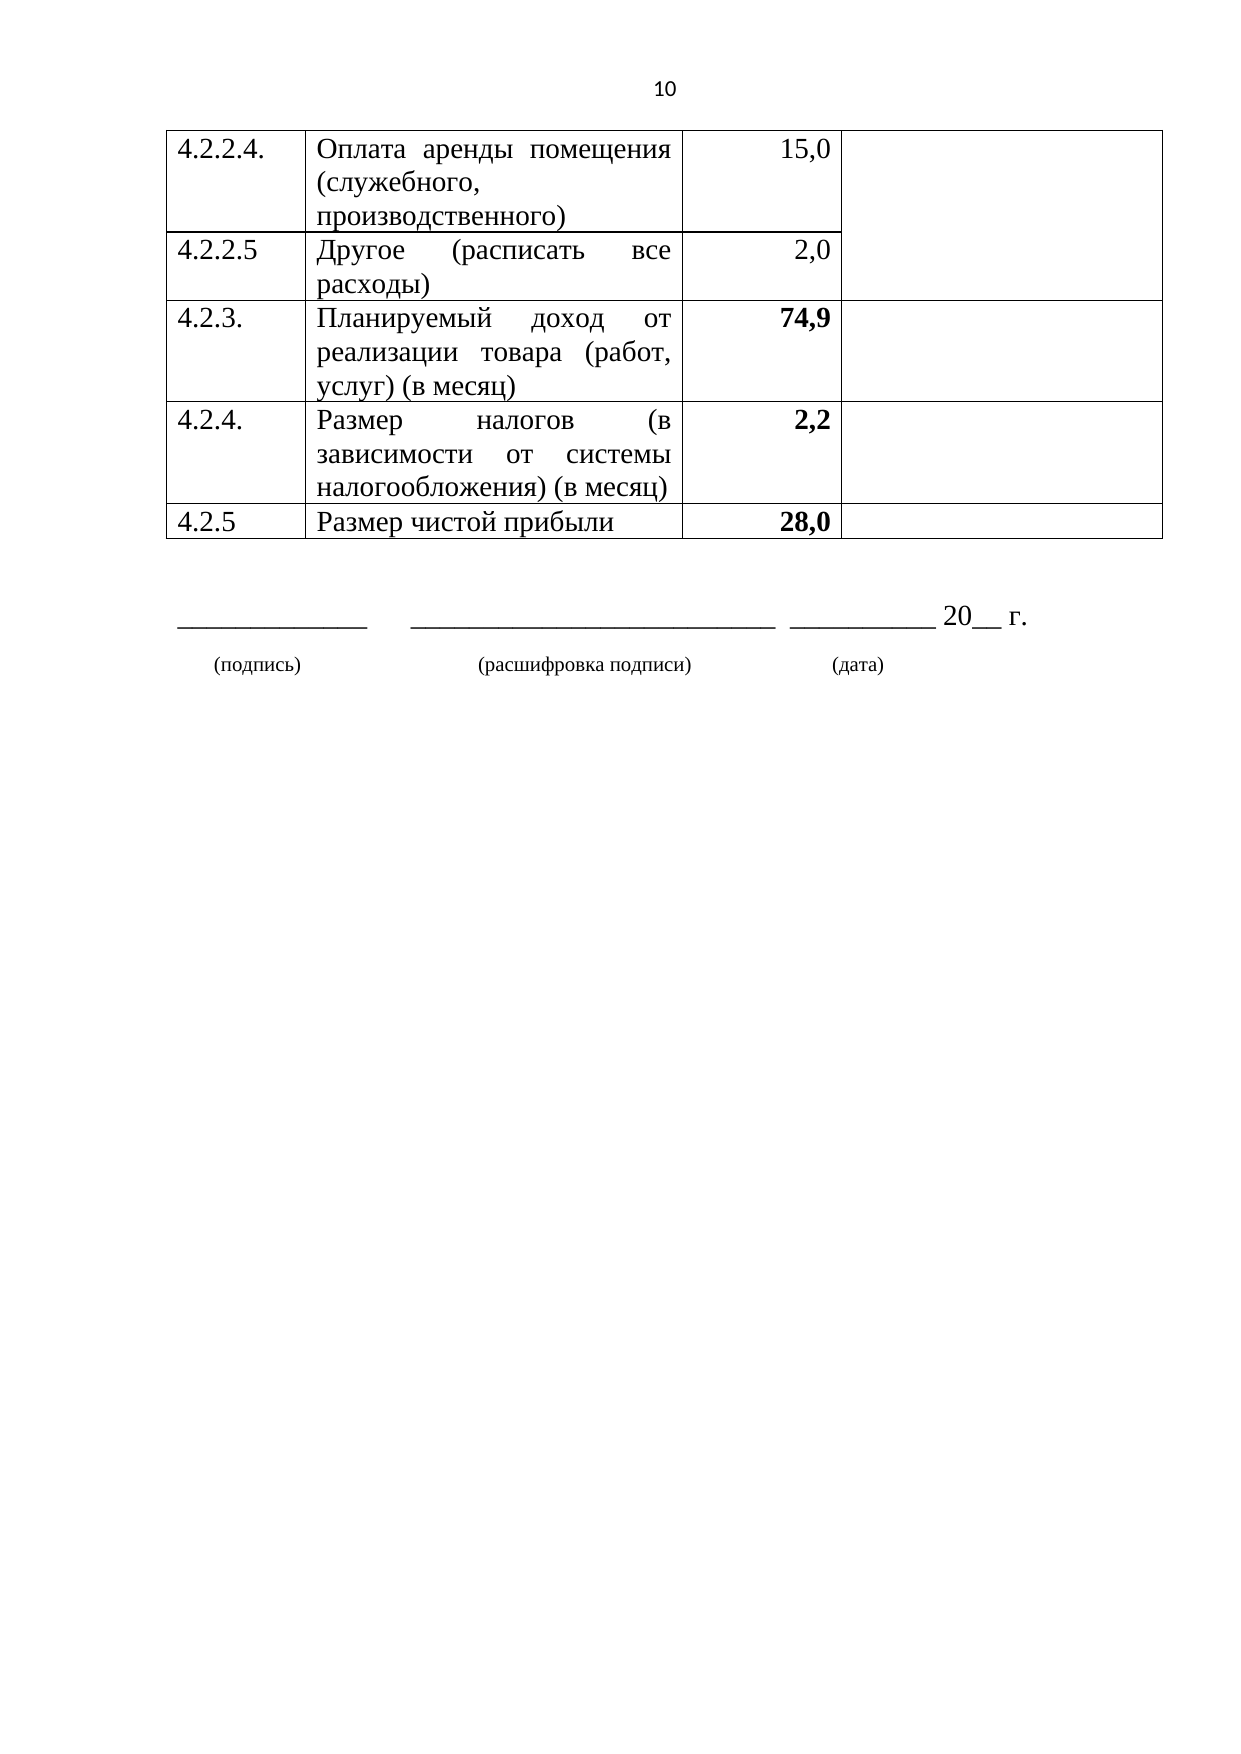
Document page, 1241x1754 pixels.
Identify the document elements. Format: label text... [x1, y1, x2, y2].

table_cell 2,0 [683, 233, 841, 299]
table_cell [842, 301, 1162, 401]
table_cell 15,0 [683, 131, 841, 231]
text (подпись) (расшифровка подписи) (дата) [177, 652, 1152, 676]
table_cell 4.2.3. [167, 301, 305, 401]
table_cell 4.2.5 [167, 504, 305, 537]
table_cell Размер налогов (в зависимости от системы налогообложения) (в месяц) [306, 402, 682, 503]
table_cell Оплата аренды помещения (служебного, производственного) [306, 131, 682, 231]
table_cell 28,0 [683, 504, 841, 537]
table_cell 74,9 [683, 301, 841, 401]
table_cell 2,2 [683, 402, 841, 503]
table_cell [842, 402, 1162, 503]
table_cell [842, 504, 1162, 537]
text _____________ _________________________ __________ 20__ г. [177, 598, 1152, 631]
table_cell Размер чистой прибыли [306, 504, 682, 537]
table_cell 4.2.2.4. [167, 131, 305, 231]
table_cell Планируемый доход от реализации товара (работ, услуг) (в месяц) [306, 301, 682, 401]
table_cell 4.2.4. [167, 402, 305, 503]
table_cell Другое (расписать все расходы) [306, 233, 682, 299]
table_cell 4.2.2.5 [167, 233, 305, 299]
